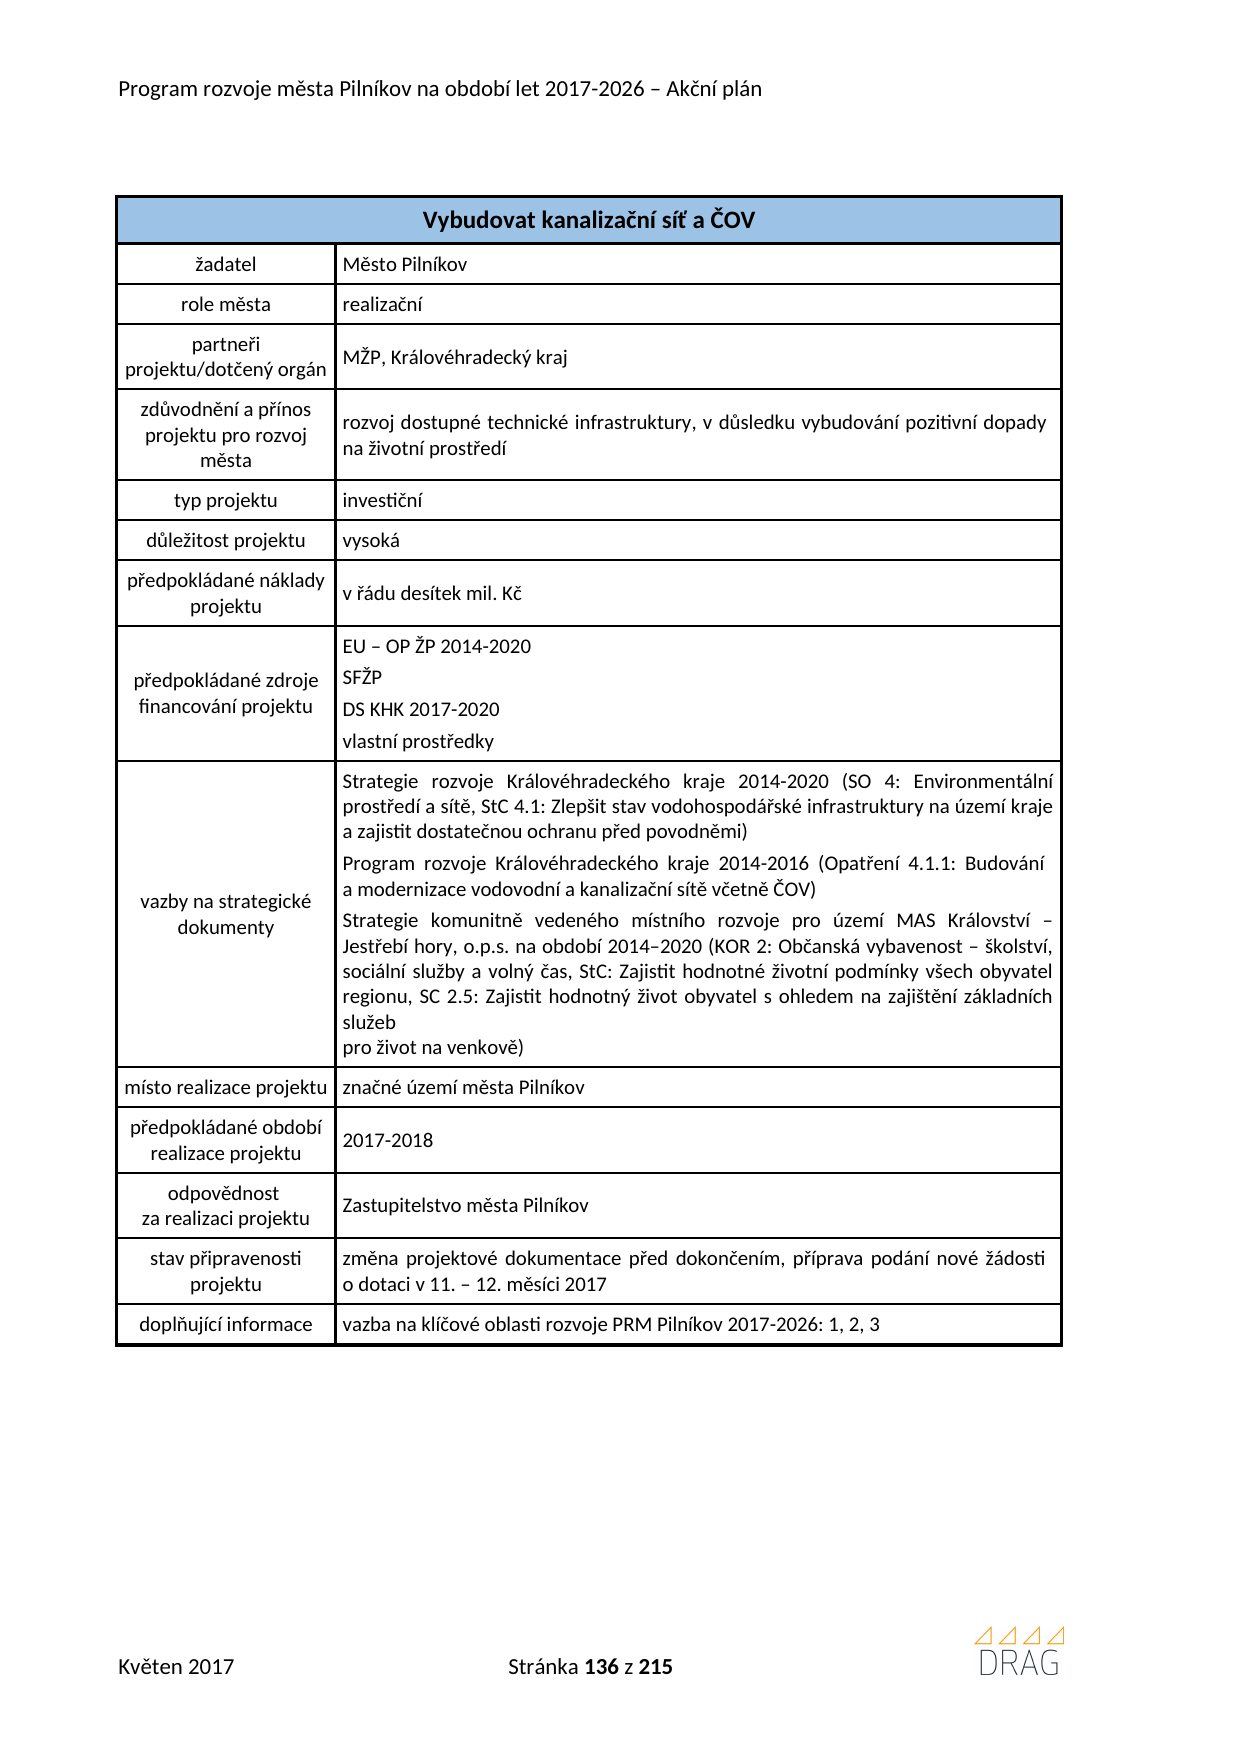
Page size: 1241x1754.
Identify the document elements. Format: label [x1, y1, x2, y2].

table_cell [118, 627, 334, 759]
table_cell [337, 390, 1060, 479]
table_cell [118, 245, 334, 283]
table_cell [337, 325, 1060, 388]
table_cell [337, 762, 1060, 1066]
picture [974, 1626, 1064, 1675]
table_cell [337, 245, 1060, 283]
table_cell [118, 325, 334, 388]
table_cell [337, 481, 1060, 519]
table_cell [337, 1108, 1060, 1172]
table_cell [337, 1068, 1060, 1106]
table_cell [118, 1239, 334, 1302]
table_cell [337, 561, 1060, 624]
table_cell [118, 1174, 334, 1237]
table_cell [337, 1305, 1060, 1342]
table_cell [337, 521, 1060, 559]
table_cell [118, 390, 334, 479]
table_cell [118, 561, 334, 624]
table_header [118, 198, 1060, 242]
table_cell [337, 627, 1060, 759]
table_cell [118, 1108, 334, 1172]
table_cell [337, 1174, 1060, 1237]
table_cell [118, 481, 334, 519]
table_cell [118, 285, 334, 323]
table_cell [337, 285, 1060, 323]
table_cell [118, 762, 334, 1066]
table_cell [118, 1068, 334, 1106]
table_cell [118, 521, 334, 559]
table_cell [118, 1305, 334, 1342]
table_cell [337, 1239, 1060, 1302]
